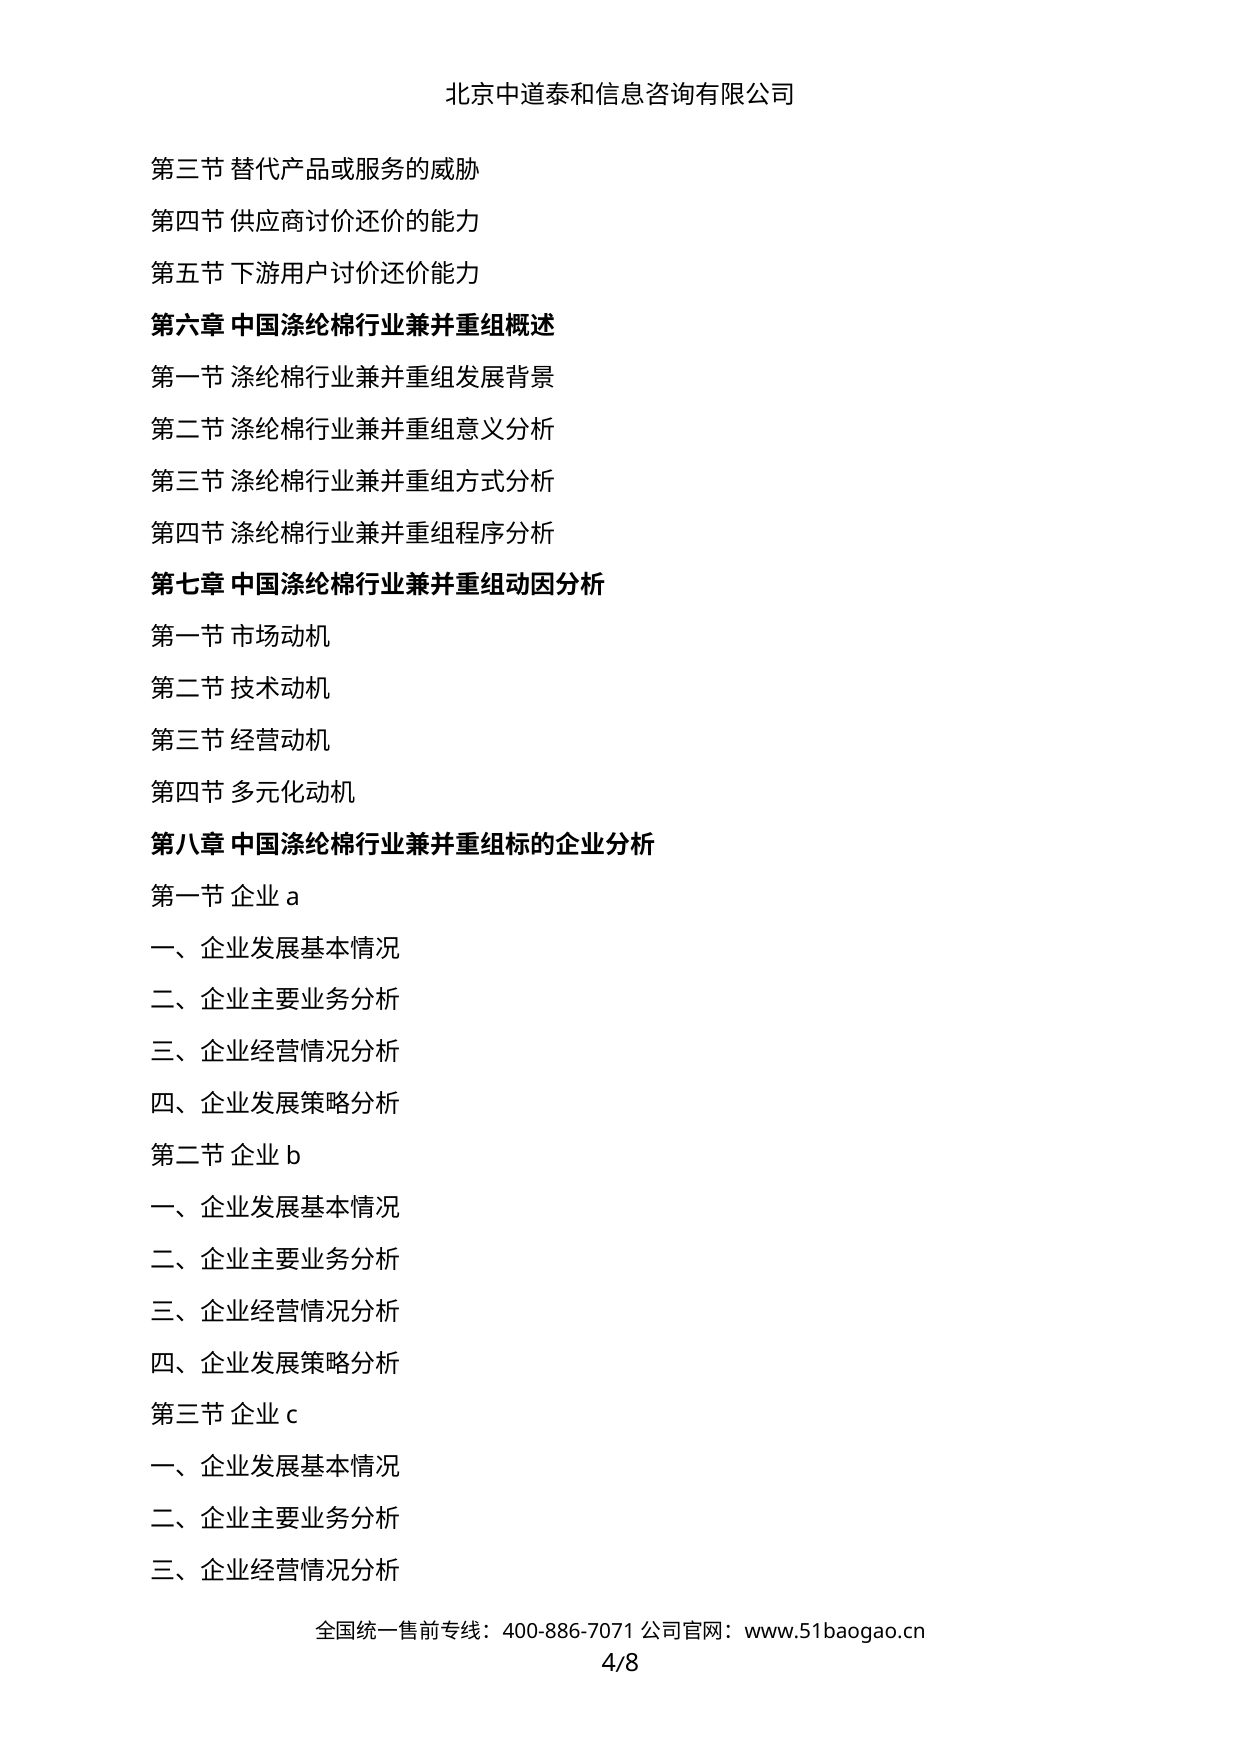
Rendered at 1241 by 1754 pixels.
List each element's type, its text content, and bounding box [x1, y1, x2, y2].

text 第七章 中国涤纶棉行业兼并重组动因分析 [150, 565, 1090, 601]
text 第五节 下游用户讨价还价能力 [150, 254, 1090, 290]
text 第一节 企业a [150, 876, 1090, 912]
text 第六章 中国涤纶棉行业兼并重组概述 [150, 306, 1090, 342]
text 三、企业经营情况分析 [150, 1291, 1090, 1327]
text 一、企业发展基本情况 [150, 1447, 1090, 1483]
text 第三节 替代产品或服务的威胁 [150, 150, 1090, 186]
text 第四节 多元化动机 [150, 772, 1090, 809]
text 第三节 经营动机 [150, 721, 1090, 757]
text 四、企业发展策略分析 [150, 1084, 1090, 1120]
text 第四节 涤纶棉行业兼并重组程序分析 [150, 513, 1090, 549]
text 一、企业发展基本情况 [150, 1187, 1090, 1224]
text 第八章 中国涤纶棉行业兼并重组标的企业分析 [150, 824, 1090, 861]
text 二、企业主要业务分析 [150, 980, 1090, 1016]
text 四、企业发展策略分析 [150, 1343, 1090, 1379]
text 第一节 涤纶棉行业兼并重组发展背景 [150, 357, 1090, 394]
text 一、企业发展基本情况 [150, 928, 1090, 964]
text 二、企业主要业务分析 [150, 1499, 1090, 1535]
text 第一节 市场动机 [150, 617, 1090, 653]
text 第四节 供应商讨价还价的能力 [150, 202, 1090, 238]
text 三、企业经营情况分析 [150, 1032, 1090, 1068]
text 第二节 企业b [150, 1136, 1090, 1172]
text 二、企业主要业务分析 [150, 1239, 1090, 1276]
text 第二节 涤纶棉行业兼并重组意义分析 [150, 409, 1090, 446]
text 第三节 涤纶棉行业兼并重组方式分析 [150, 461, 1090, 497]
text 第三节 企业c [150, 1395, 1090, 1431]
text 第二节 技术动机 [150, 669, 1090, 705]
text 三、企业经营情况分析 [150, 1551, 1090, 1587]
